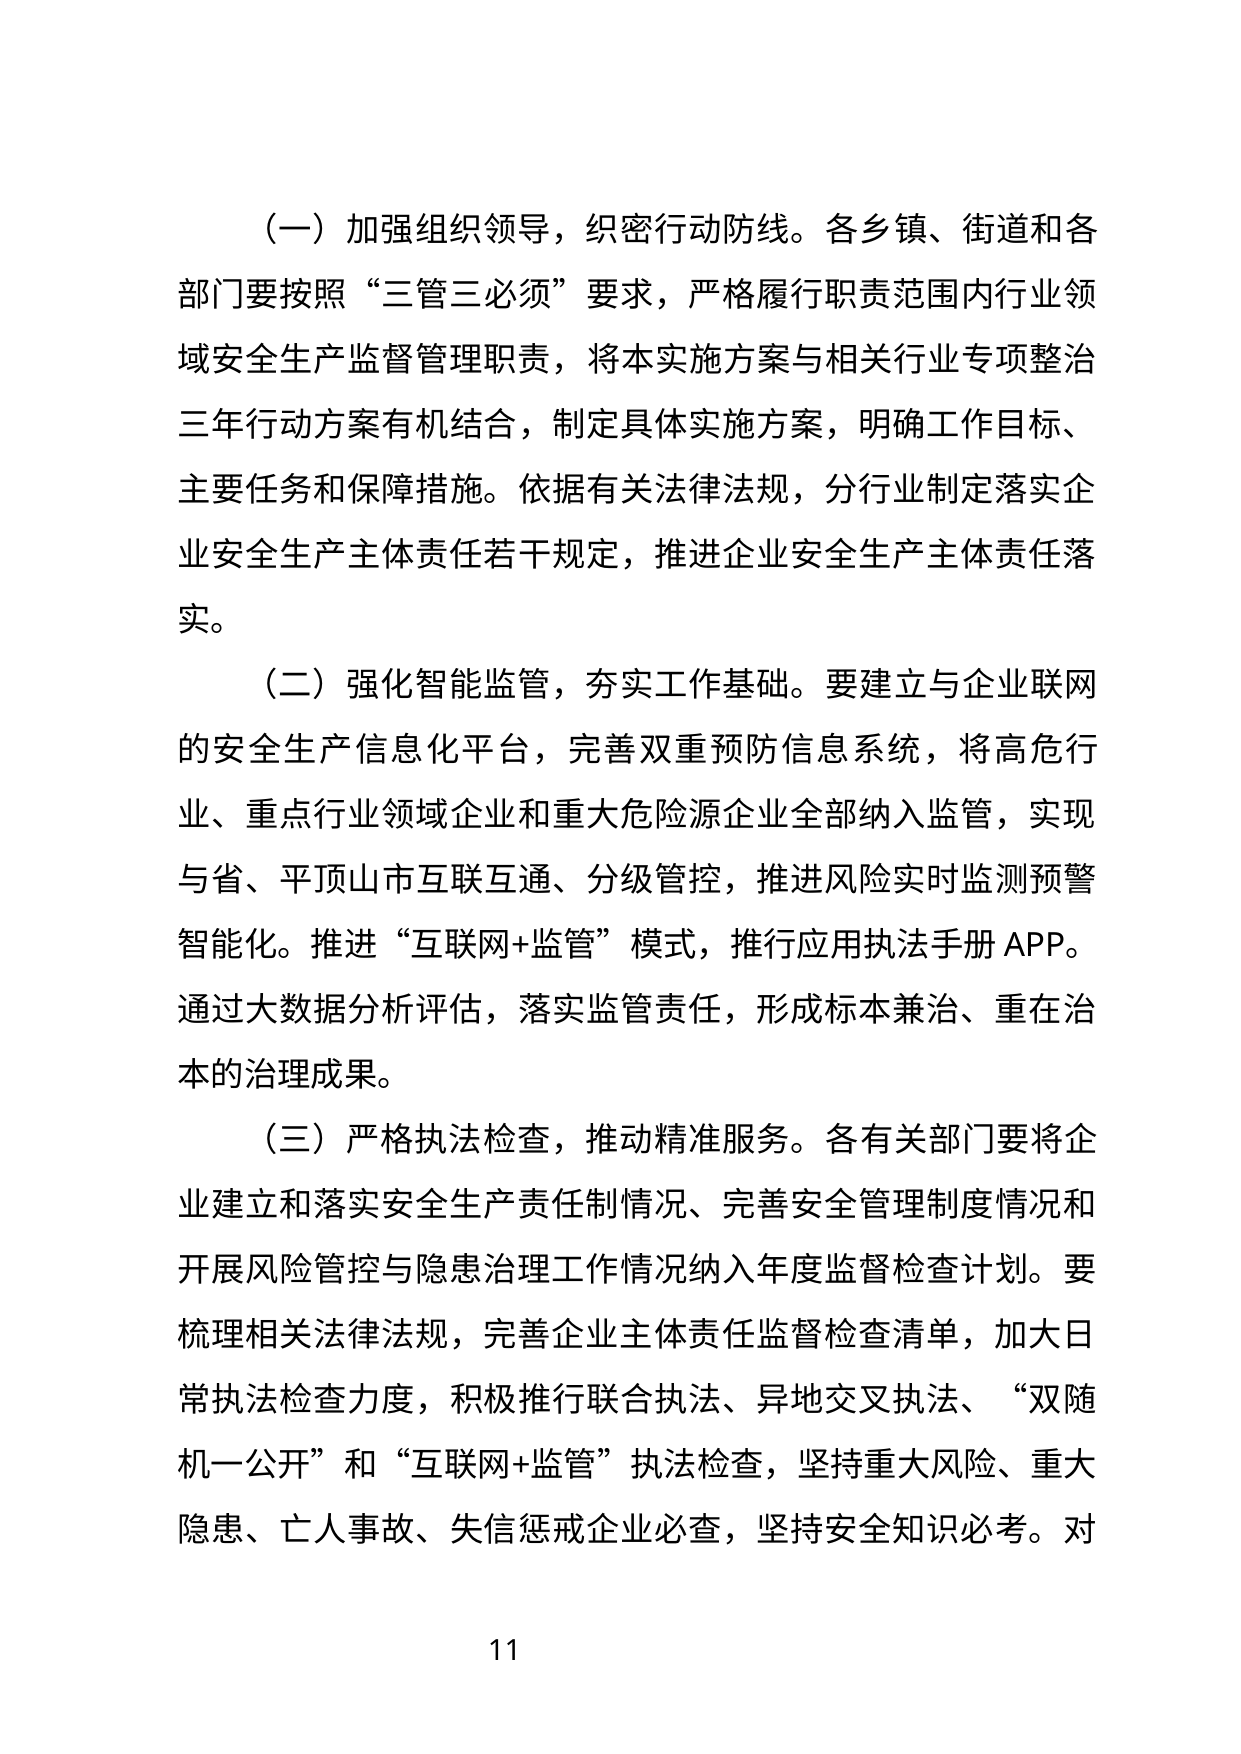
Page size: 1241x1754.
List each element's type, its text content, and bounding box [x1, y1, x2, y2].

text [177, 1104, 1098, 1559]
text （一）加强组织领导，织密行动防线。各乡镇、街道和各部门要按照“三管三必须”要求，严格履行职责范围内行业领域安全生产监督管理职责，将本实施方案与相关行业专项整治三年行动方案有机结合，制定具体实施方案，明确工作目标、主要任务和保障措施。依据有关法律法规，分行业制定落实企业安全生产主体责任若干规定，推进企业安全生产主体责任落实。 [177, 194, 1098, 649]
text （二）强化智能监管，夯实工作基础。要建立与企业联网的安全生产信息化平台，完善双重预防信息系统，将高危行业、重点行业领域企业和重大危险源企业全部纳入监管，实现与省、平顶山市互联互通、分级管控，推进风险实时监测预警智能化。推进“互联网+监管”模式，推行应用执法手册APP。通过大数据分析评估，落实监管责任，形成标本兼治、重在治本的治理成果。 [177, 649, 1098, 1104]
